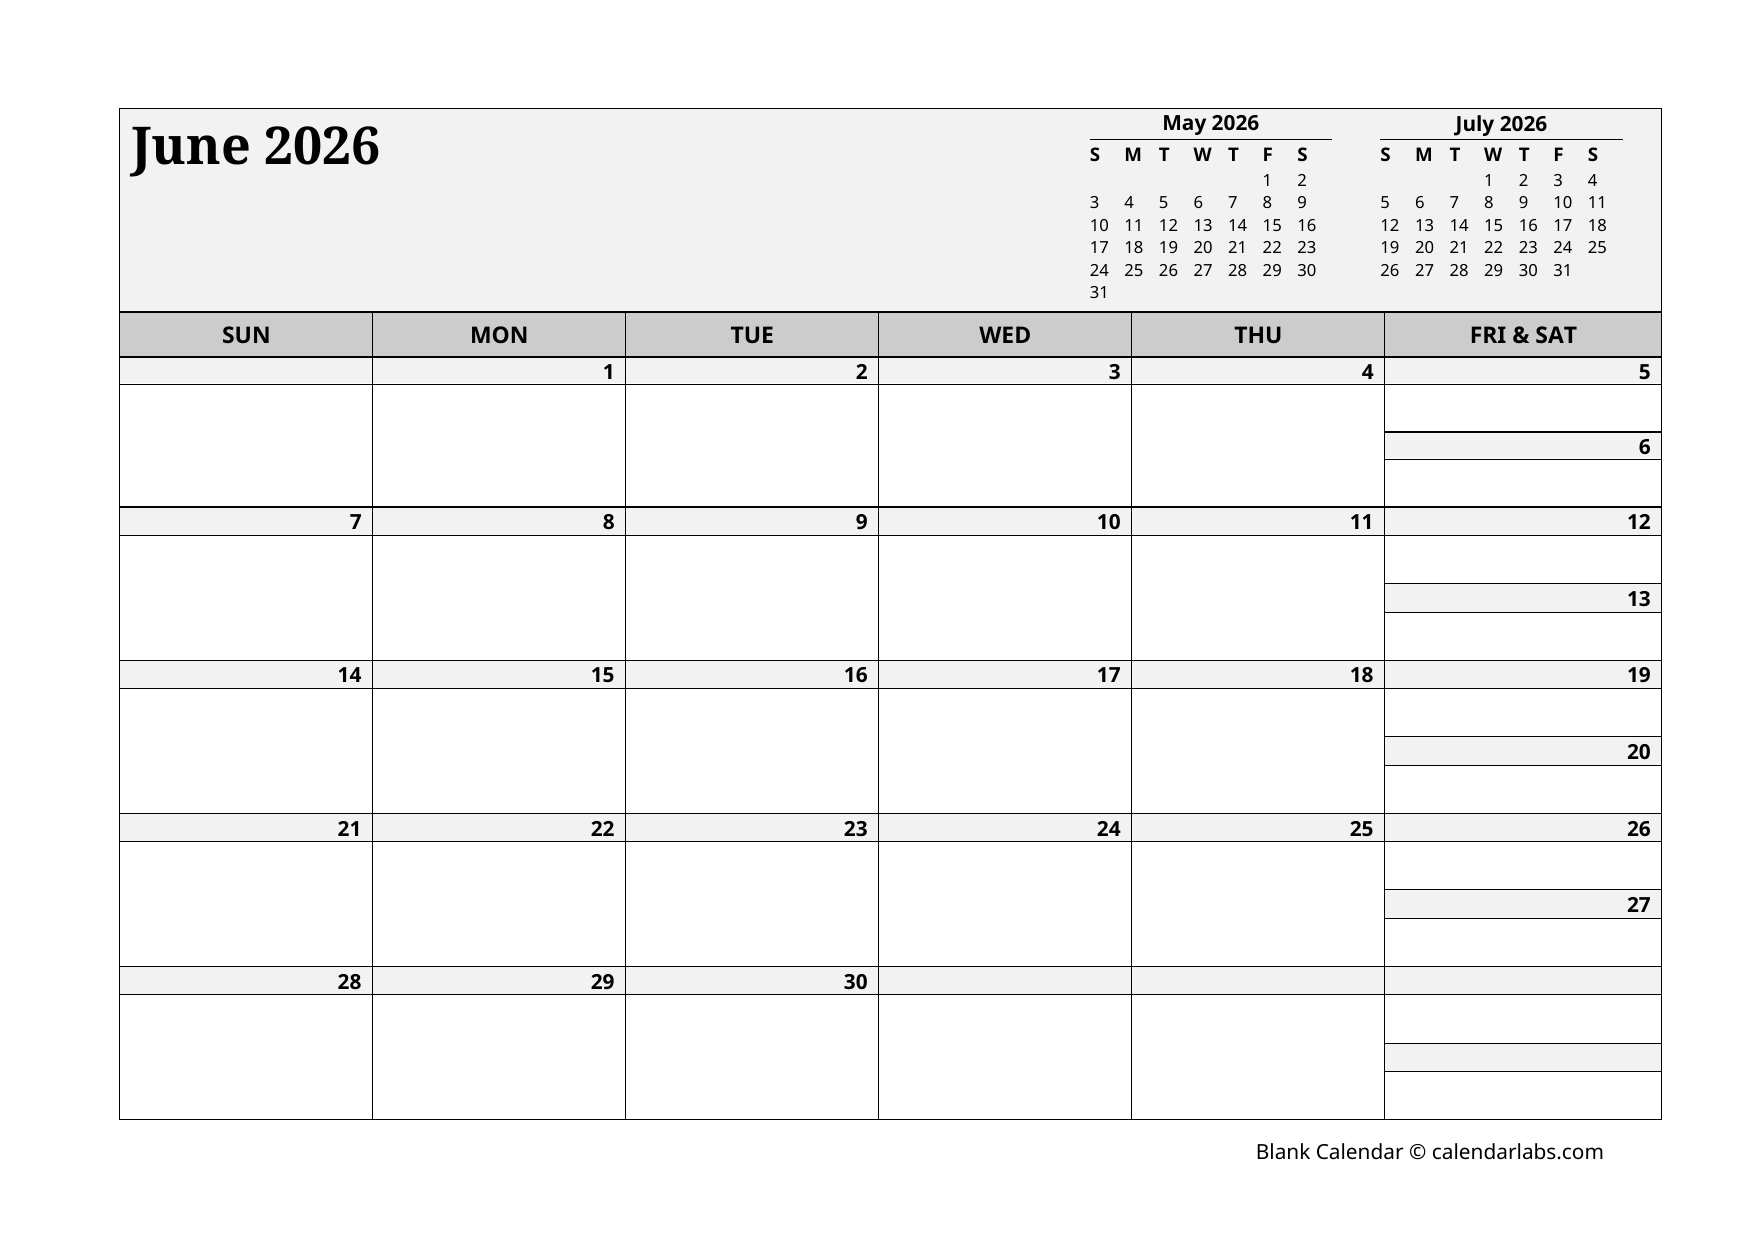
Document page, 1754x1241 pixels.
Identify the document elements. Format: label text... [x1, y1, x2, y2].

table_cell [120, 385, 372, 506]
table_cell [1385, 689, 1661, 736]
table_cell MON [373, 313, 625, 356]
table_cell 26 [1385, 814, 1661, 841]
table_cell 16 [626, 661, 878, 688]
table_cell 18 [1132, 661, 1384, 688]
table_cell 24 [879, 814, 1131, 841]
table_cell [626, 842, 878, 966]
table_cell 1 [373, 358, 625, 383]
table_cell [120, 842, 372, 966]
table_cell [879, 536, 1131, 659]
table_cell 21 [120, 814, 372, 841]
table_cell [1385, 385, 1661, 431]
table_cell [1385, 995, 1661, 1042]
table_cell 9 [626, 508, 878, 535]
table_cell [1132, 967, 1384, 994]
table_cell [1132, 536, 1384, 659]
table_cell 17 [879, 661, 1131, 688]
table_cell [1385, 1072, 1661, 1119]
table_cell 5 [1385, 358, 1661, 383]
table_cell 19 [1385, 661, 1661, 688]
table_cell [1385, 766, 1661, 813]
table_cell [879, 995, 1131, 1119]
table_cell 14 [120, 661, 372, 688]
table_cell [879, 967, 1131, 994]
table_cell [626, 385, 878, 506]
table_cell [1132, 385, 1384, 506]
table_cell [1132, 995, 1384, 1119]
table_cell [626, 536, 878, 659]
table_cell [1385, 460, 1661, 506]
table_cell SUN [120, 313, 372, 356]
table_cell [373, 385, 625, 506]
table_header [1343, 109, 1634, 311]
table_cell [1385, 842, 1661, 889]
table_header June 2026 [120, 109, 1034, 311]
table_header [1034, 109, 1343, 311]
table_cell [626, 689, 878, 813]
table_cell 20 [1385, 737, 1661, 765]
table_cell [879, 842, 1131, 966]
table_cell [373, 536, 625, 659]
table_cell [1385, 613, 1661, 659]
table_cell [879, 689, 1131, 813]
table_cell 29 [373, 967, 625, 994]
table_cell [120, 995, 372, 1119]
table_cell [1385, 967, 1661, 994]
table_cell [120, 536, 372, 659]
table_cell [373, 842, 625, 966]
table_cell 4 [1132, 358, 1384, 383]
table_header [1634, 109, 1661, 311]
table_cell [1132, 689, 1384, 813]
table_cell [1132, 842, 1384, 966]
table_cell 7 [120, 508, 372, 535]
table_cell [1385, 919, 1661, 966]
table_cell 8 [373, 508, 625, 535]
table_cell [120, 358, 372, 383]
table_cell [1385, 536, 1661, 583]
table_cell 22 [373, 814, 625, 841]
table_cell 30 [626, 967, 878, 994]
table_cell 25 [1132, 814, 1384, 841]
table_cell [120, 689, 372, 813]
table_cell 6 [1385, 433, 1661, 458]
table_cell [879, 385, 1131, 506]
table_cell 15 [373, 661, 625, 688]
table_cell 28 [120, 967, 372, 994]
table_cell [626, 995, 878, 1119]
table_cell 11 [1132, 508, 1384, 535]
table_cell 2 [626, 358, 878, 383]
table_cell 10 [879, 508, 1131, 535]
table_cell [1385, 1044, 1661, 1071]
table_cell FRI & SAT [1385, 313, 1661, 356]
table_cell [373, 995, 625, 1119]
table_cell 12 [1385, 508, 1661, 535]
table_cell THU [1132, 313, 1384, 356]
table_cell 27 [1385, 890, 1661, 918]
table_cell 23 [626, 814, 878, 841]
table_cell TUE [626, 313, 878, 356]
table_cell 13 [1385, 584, 1661, 612]
table_cell 3 [879, 358, 1131, 383]
table_cell [373, 689, 625, 813]
table_cell WED [879, 313, 1131, 356]
